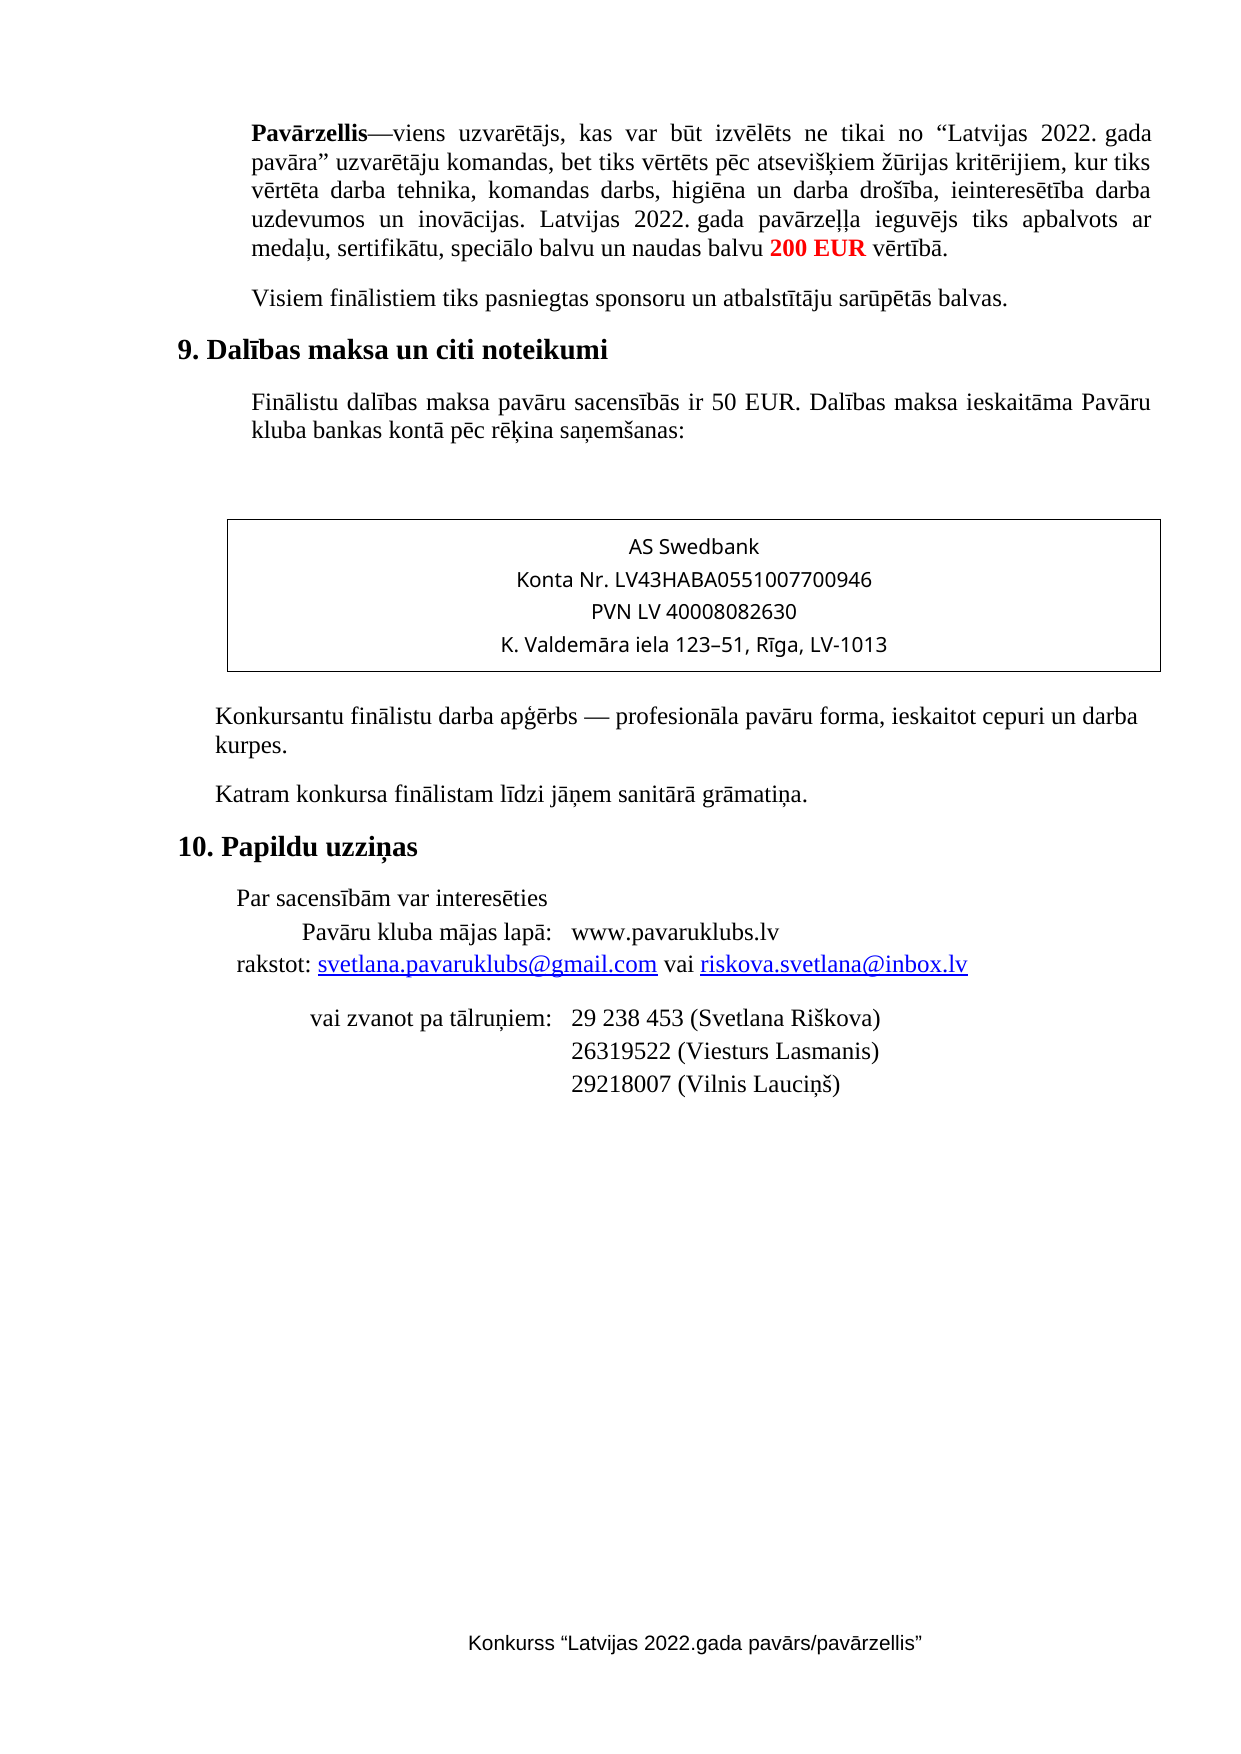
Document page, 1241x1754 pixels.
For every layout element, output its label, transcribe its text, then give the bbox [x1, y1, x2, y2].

text 10. Papildu uzziņas [177, 829, 1152, 863]
text AS Swedbank Konta Nr. LV43HABA0551007700946 PVN LV 40008082630 K. Valdemāra iela 123–51, Rīga, LV-1013 [228, 520, 1160, 671]
text Pavārzellis—viens uzvarētājs, kas var būt izvēlēts ne tikai no “Latvijas 2022. gada pavāra” uzvarētāju komandas, bet tiks vērtēts pēc atsevišķiem žūrijas kritērijiem, kur tiks vērtēta darba tehnika, komandas darbs, higiēna un darba drošība, ieinteresētība darba uzdevumos un inovācijas. Latvijas 2022. gada pavārzeļļa ieguvējs tiks apbalvots ar medaļu, sertifikātu, speciālo balvu un naudas balvu 200 EUR vērtībā. [251, 118, 1152, 262]
text vai zvanot pa tālruņiem: 29 238 453 (Svetlana Riškova) 26319522 (Viesturs Lasmanis) 29218007 (Vilnis Lauciņš) [236, 1003, 1152, 1098]
text 9. Dalības maksa un citi noteikumi [177, 332, 1152, 366]
text Katram konkursa finālistam līdzi jāņem sanitārā grāmatiņa. [215, 779, 1152, 808]
text Finālistu dalības maksa pavāru sacensībās ir 50 EUR. Dalības maksa ieskaitāma Pavāru kluba bankas kontā pēc rēķina saņemšanas: [251, 387, 1152, 444]
text Par sacensībām var interesēties Pavāru kluba mājas lapā: www.pavaruklubs.lv rakstot: svetlana.pavaruklubs@gmail.com vai riskova.svetlana@inbox.lv [236, 883, 1152, 978]
text Visiem finālistiem tiks pasniegtas sponsoru un atbalstītāju sarūpētās balvas. [251, 283, 1152, 311]
text Konkursantu finālistu darba apģērbs — profesionāla pavāru forma, ieskaitot cepuri un darba kurpes. [215, 701, 1152, 759]
